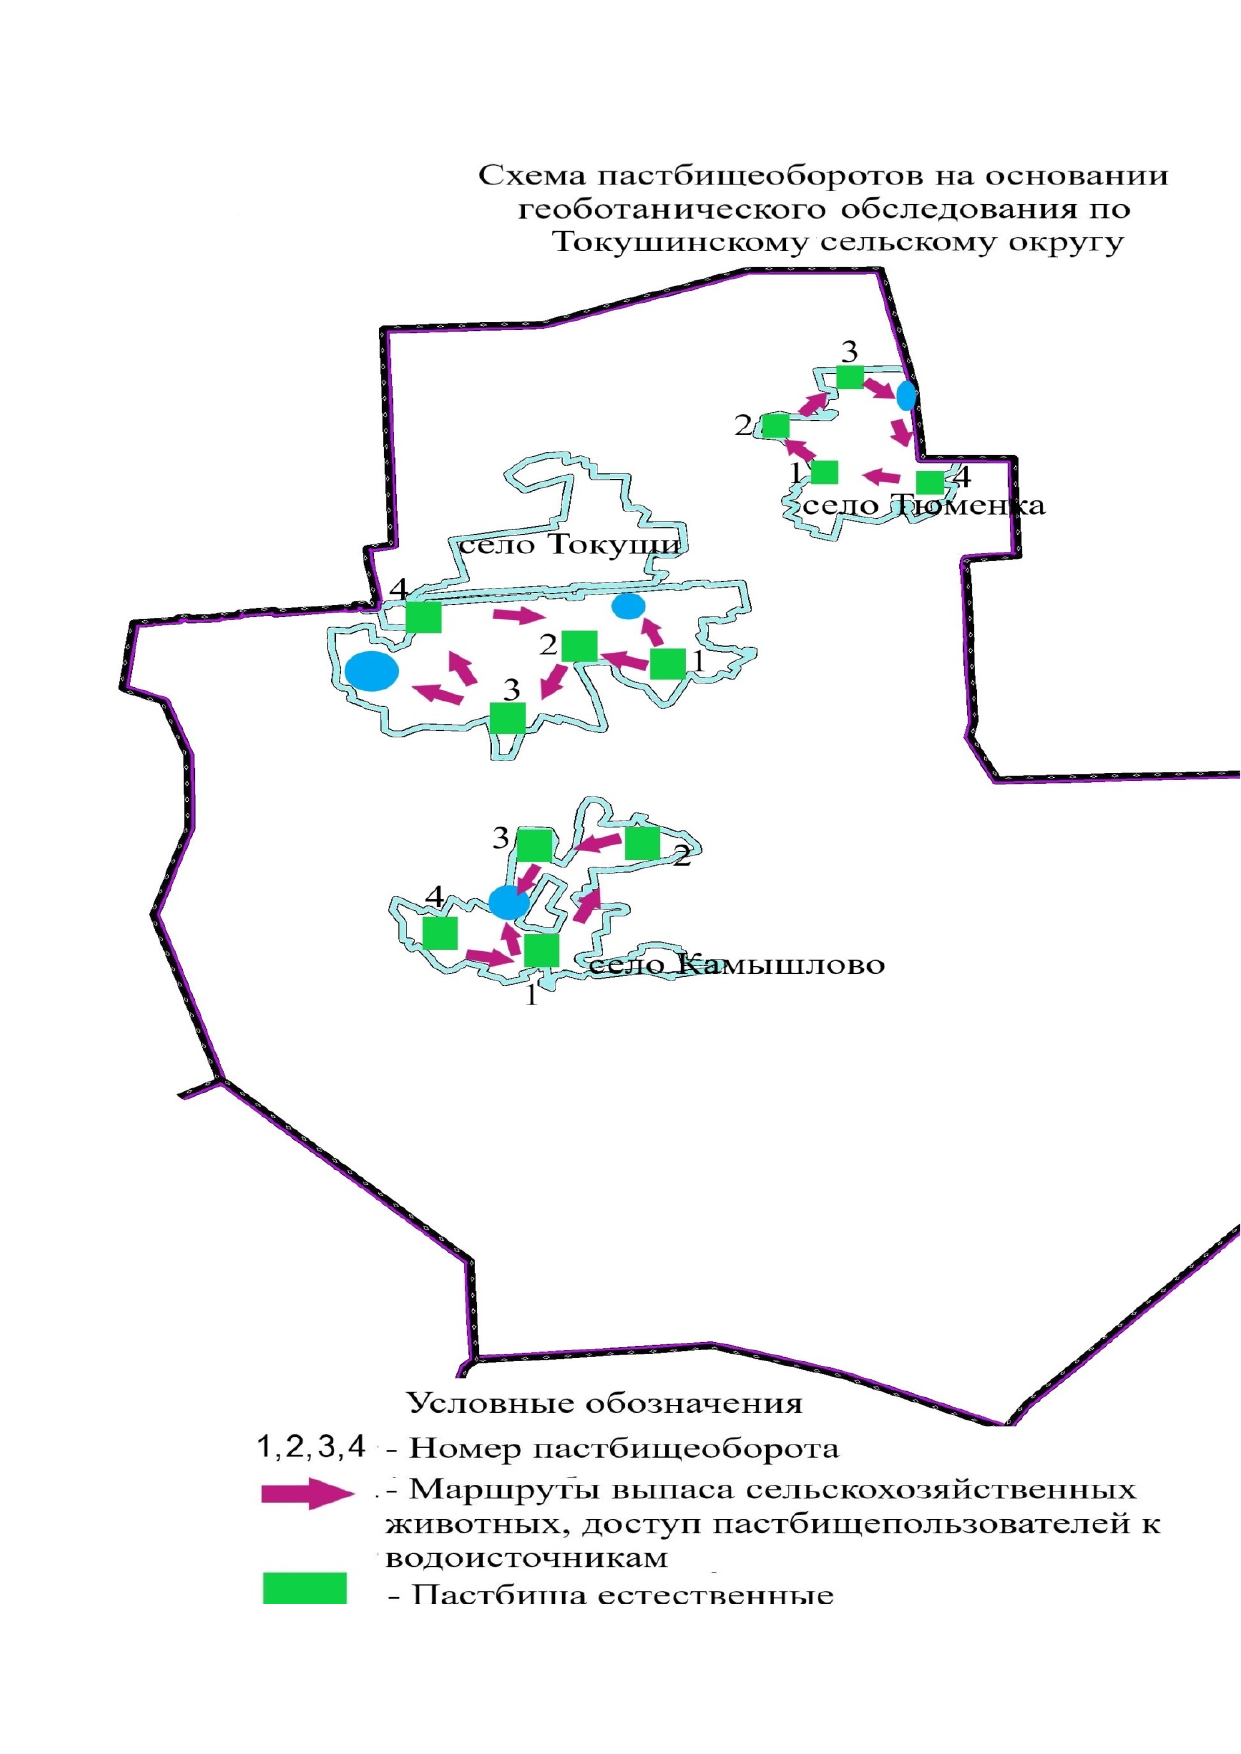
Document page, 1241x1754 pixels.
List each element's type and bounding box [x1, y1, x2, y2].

picture [112, 150, 1241, 1604]
